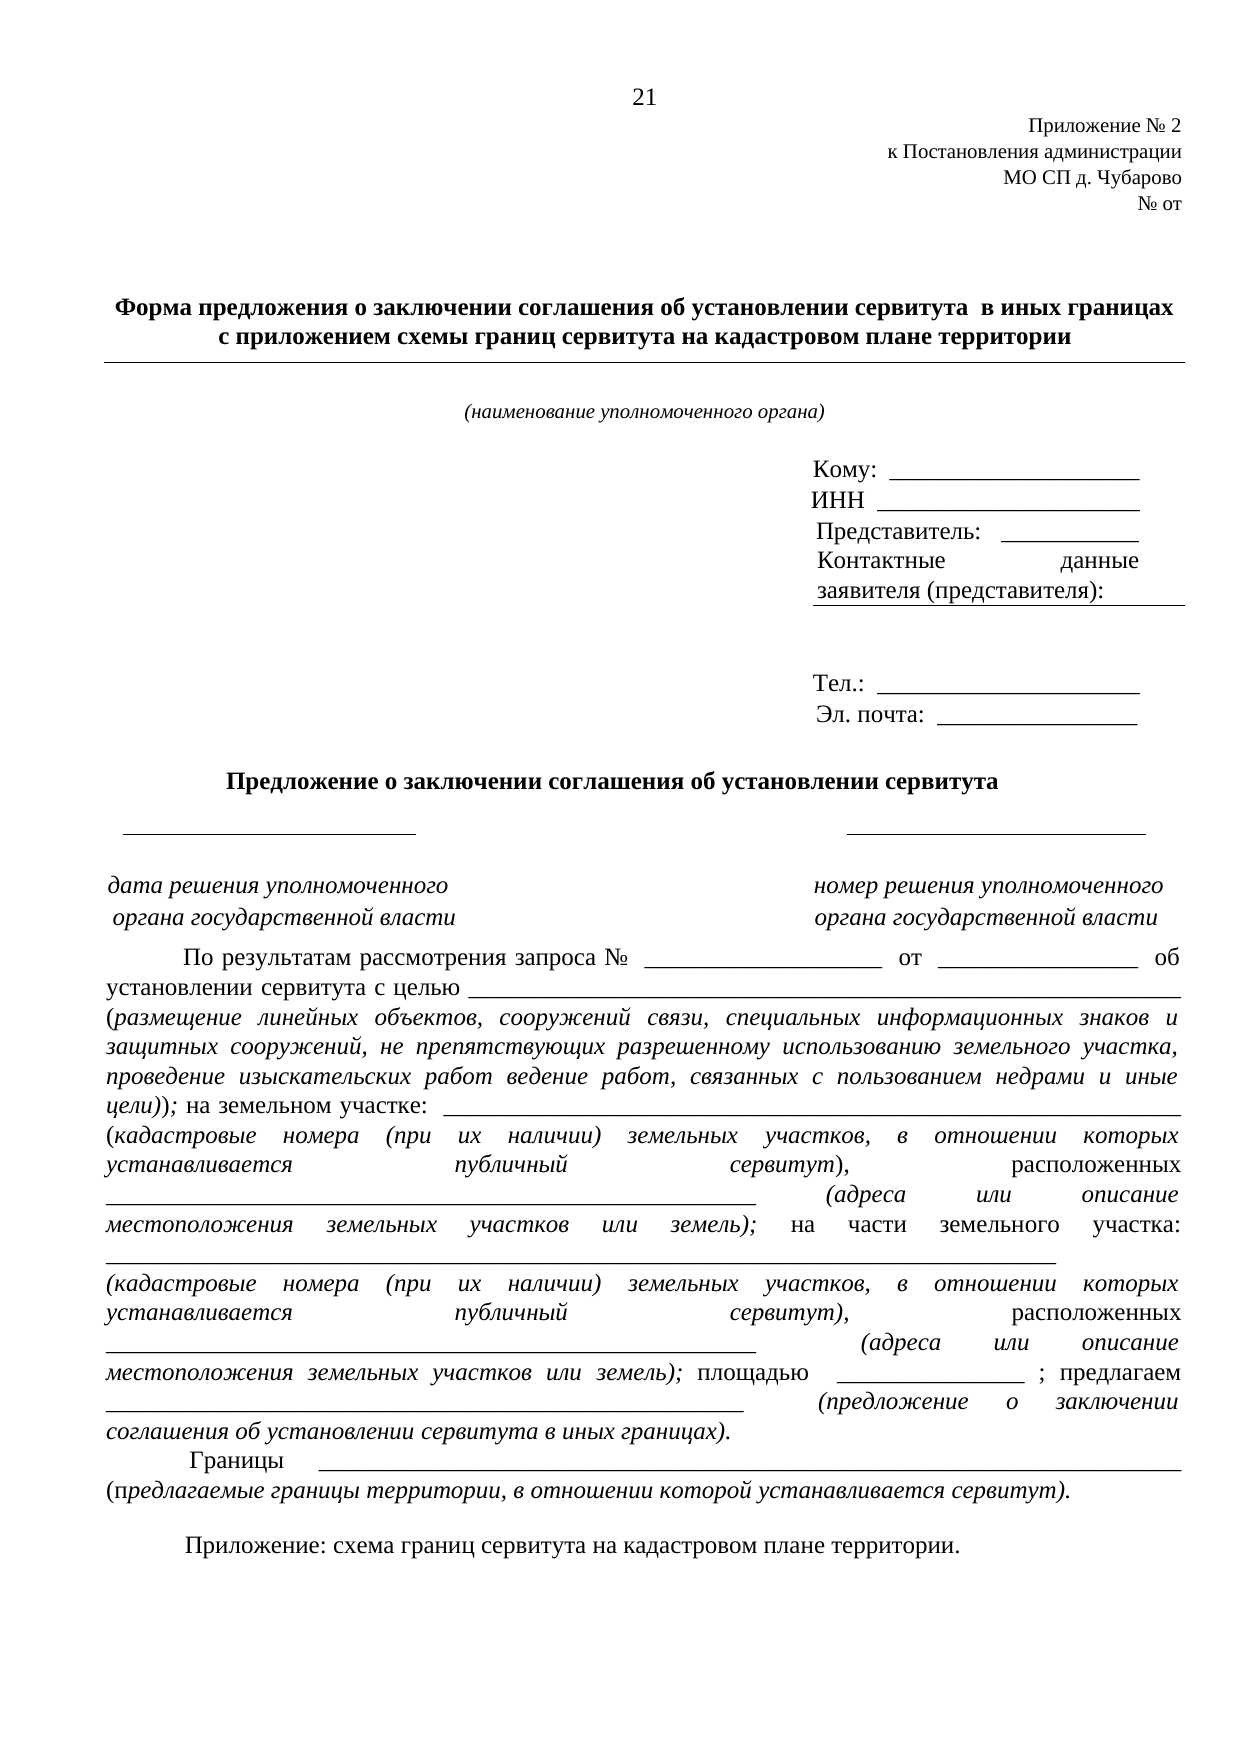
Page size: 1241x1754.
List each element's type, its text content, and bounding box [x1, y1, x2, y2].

text По результатам рассмотрения запроса № ___________________ от ________________ об установлении сервитута с целью _________________________________________________________ (размещение линейных объектов, сооружений связи, специальных информационных знаков и защитных сооружений, не препятствующих разрешенному использованию земельного участка, проведение изыскательских работ ведение работ, связанных с пользованием недрами и иные цели)); на земельном участке: ___________________________________________________________ (кадастровые номера (при их наличии) земельных участков, в отношении которых устанавливается публичный сервитут), расположенных ____________________________________________________ (адреса или описание местоположения земельных участков или земель); на части земельного участка: ____________________________________________________________________________ (кадастровые номера (при их наличии) земельных участков, в отношении которых устанавливается публичный сервитут), расположенных ____________________________________________________ (адреса или описание местоположения земельных участков или земель); площадью _______________ ; предлагаем ___________________________________________________ (предложение о заключении соглашения об установлении сервитута в иных границах). [106, 942, 1181, 1444]
text Тел.: _____________________ [107, 668, 1139, 697]
text Кому: ____________________ [107, 454, 1139, 482]
text Эл. почта: ________________ Предложение о заключении соглашения об установлении сервитута [226, 699, 1181, 795]
text Форма предложения о заключении соглашения об установлении сервитута в иных границах с приложением схемы границ сервитута на кадастровом плане территории [113, 292, 1176, 350]
text Границы _____________________________________________________________________ (предлагаемые границы территории, в отношении которой устанавливается сервитут). [106, 1445, 1181, 1504]
text дата решения уполномоченного номер решения уполномоченного [107, 870, 1181, 899]
text (наименование уполномоченного органа) [108, 399, 1181, 423]
text ИНН _____________________ [107, 485, 1139, 513]
text Приложение: схема границ сервитута на кадастровом плане территории. [184, 1531, 1181, 1559]
text органа государственной власти органа государственной власти [106, 902, 1181, 931]
text Представитель: ___________ Контактные данные заявителя (представителя): [816, 516, 1139, 604]
